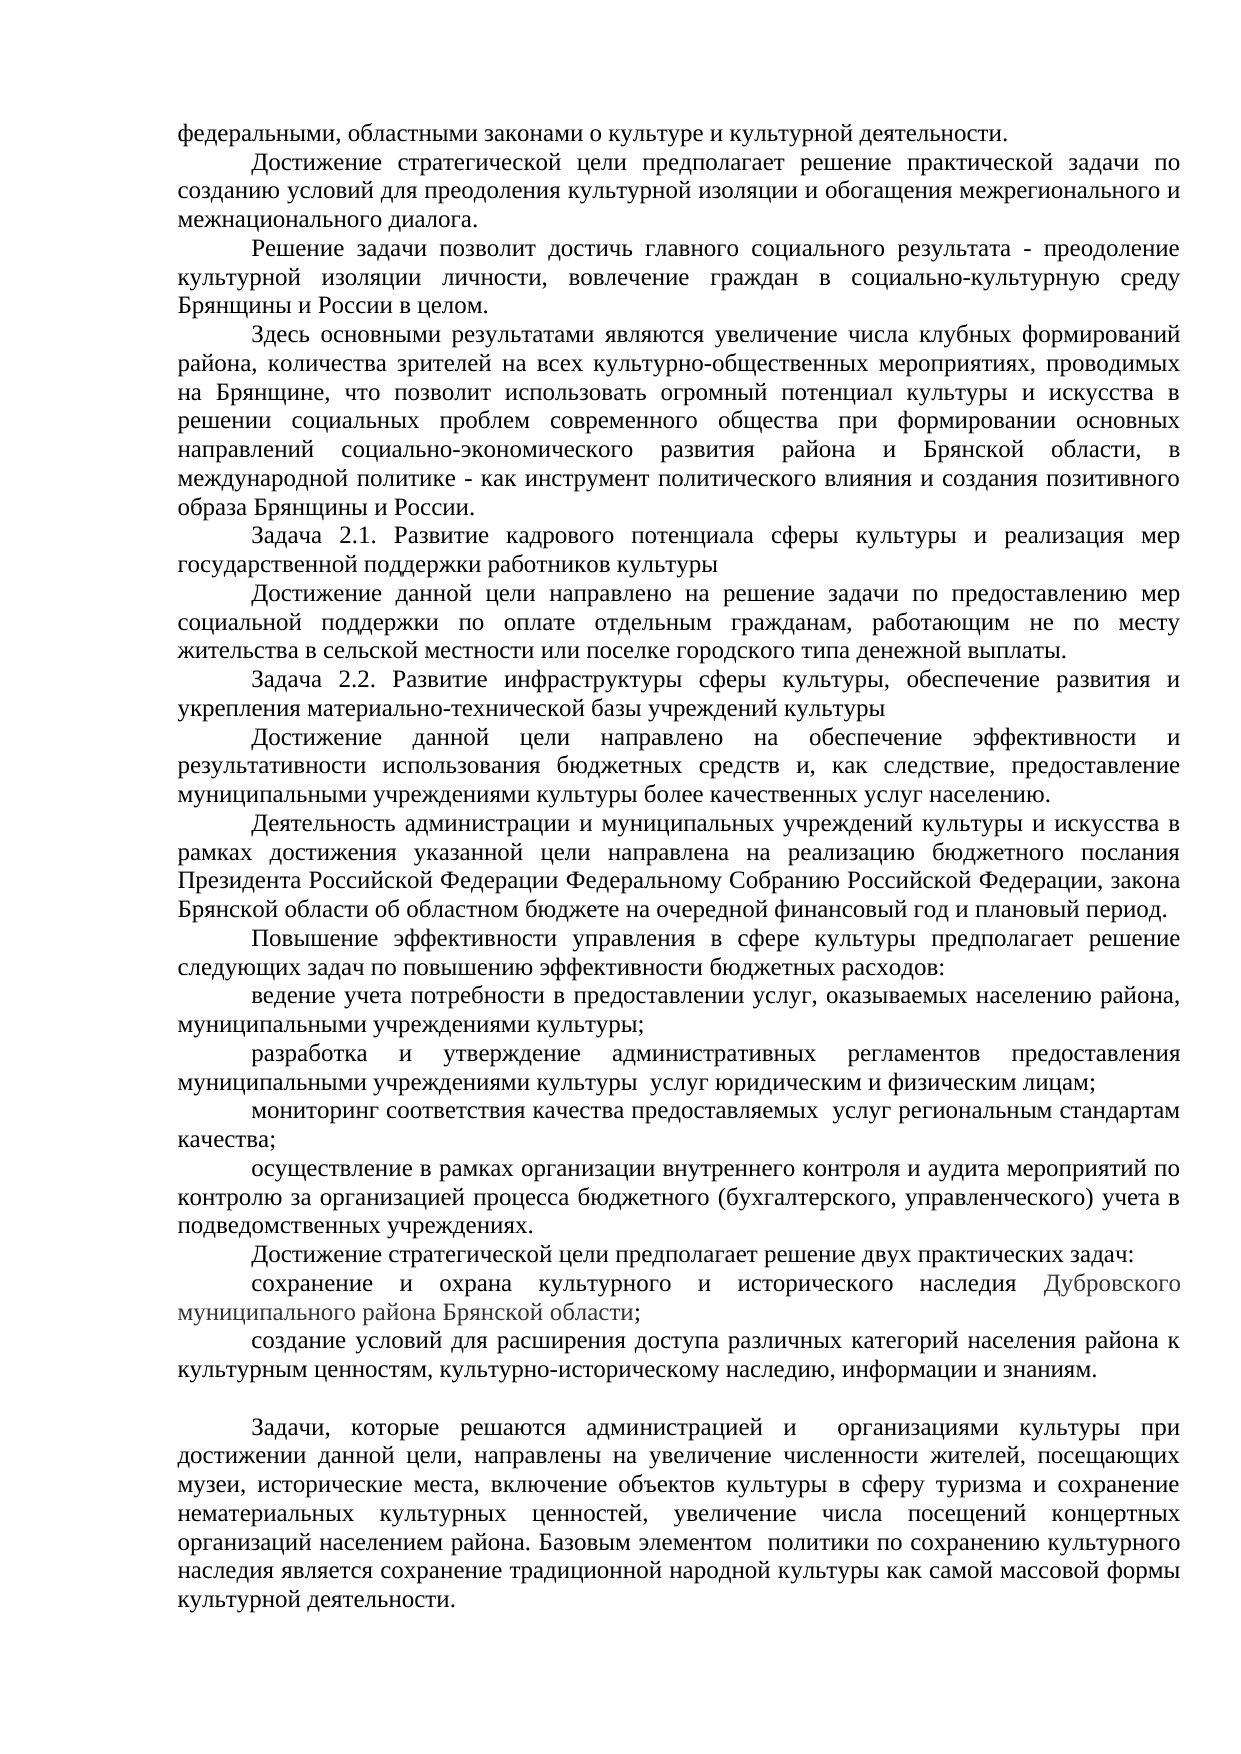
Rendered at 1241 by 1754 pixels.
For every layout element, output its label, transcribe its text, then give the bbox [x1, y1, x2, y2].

text Здесь основными результатами являются увеличение числа клубных формирований района, количества зрителей на всех культурно-общественных мероприятиях, проводимых на Брянщине, что позволит использовать огромный потенциал культуры и искусства в решении социальных проблем современного общества при формировании основных направлений социально-экономического развития района и Брянской области, в международной политике - как инструмент политического влияния и создания позитивного образа Брянщины и России. [177, 319, 1181, 521]
text Достижение стратегической цели предполагает решение практической задачи по созданию условий для преодоления культурной изоляции и обогащения межрегионального и межнационального диалога. [177, 147, 1181, 233]
text Задача 2.1. Развитие кадрового потенциала сферы культуры и реализация мер государственной поддержки работников культуры [177, 521, 1181, 578]
text Достижение стратегической цели предполагает решение двух практических задач: [177, 1239, 1181, 1268]
text разработка и утверждение административных регламентов предоставления муниципальными учреждениями культуры услуг юридическим и физическим лицам; [177, 1038, 1181, 1096]
text осуществление в рамках организации внутреннего контроля и аудита мероприятий по контролю за организацией процесса бюджетного (бухгалтерского, управленческого) учета в подведомственных учреждениях. [177, 1153, 1181, 1239]
text Деятельность администрации и муниципальных учреждений культуры и искусства в рамках достижения указанной цели направлена на реализацию бюджетного послания Президента Российской Федерации Федеральному Собранию Российской Федерации, закона Брянской области об областном бюджете на очередной финансовый год и плановый период. [177, 808, 1181, 923]
text Задача 2.2. Развитие инфраструктуры сферы культуры, обеспечение развития и укрепления материально-технической базы учреждений культуры [177, 664, 1181, 722]
text Задачи, которые решаются администрацией и организациями культуры при достижении данной цели, направлены на увеличение численности жителей, посещающих музеи, исторические места, включение объектов культуры в сферу туризма и сохранение нематериальных культурных ценностей, увеличение числа посещений концертных организаций населением района. Базовым элементом политики по сохранению культурного наследия является сохранение традиционной народной культуры как самой массовой формы культурной деятельности. [177, 1412, 1181, 1613]
text Достижение данной цели направлено на решение задачи по предоставлению мер социальной поддержки по оплате отдельным гражданам, работающим не по месту жительства в сельской местности или поселке городского типа денежной выплаты. [177, 578, 1181, 664]
text создание условий для расширения доступа различных категорий населения района к культурным ценностям, культурно-историческому наследию, информации и знаниям. [177, 1326, 1181, 1383]
text Достижение данной цели направлено на обеспечение эффективности и результативности использования бюджетных средств и, как следствие, предоставление муниципальными учреждениями культуры более качественных услуг населению. [177, 722, 1181, 808]
text ведение учета потребности в предоставлении услуг, оказываемых населению района, муниципальными учреждениями культуры; [177, 981, 1181, 1038]
text Повышение эффективности управления в сфере культуры предполагает решение следующих задач по повышению эффективности бюджетных расходов: [177, 923, 1181, 981]
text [177, 118, 1181, 147]
text мониторинг соответствия качества предоставляемых услуг региональным стандартам качества; [177, 1096, 1181, 1153]
text сохранение и охрана культурного и исторического наследия Дубровского муниципального района Брянской области; [177, 1268, 1181, 1326]
text Решение задачи позволит достичь главного социального результата - преодоление культурной изоляции личности, вовлечение граждан в социально-культурную среду Брянщины и России в целом. [177, 233, 1181, 319]
